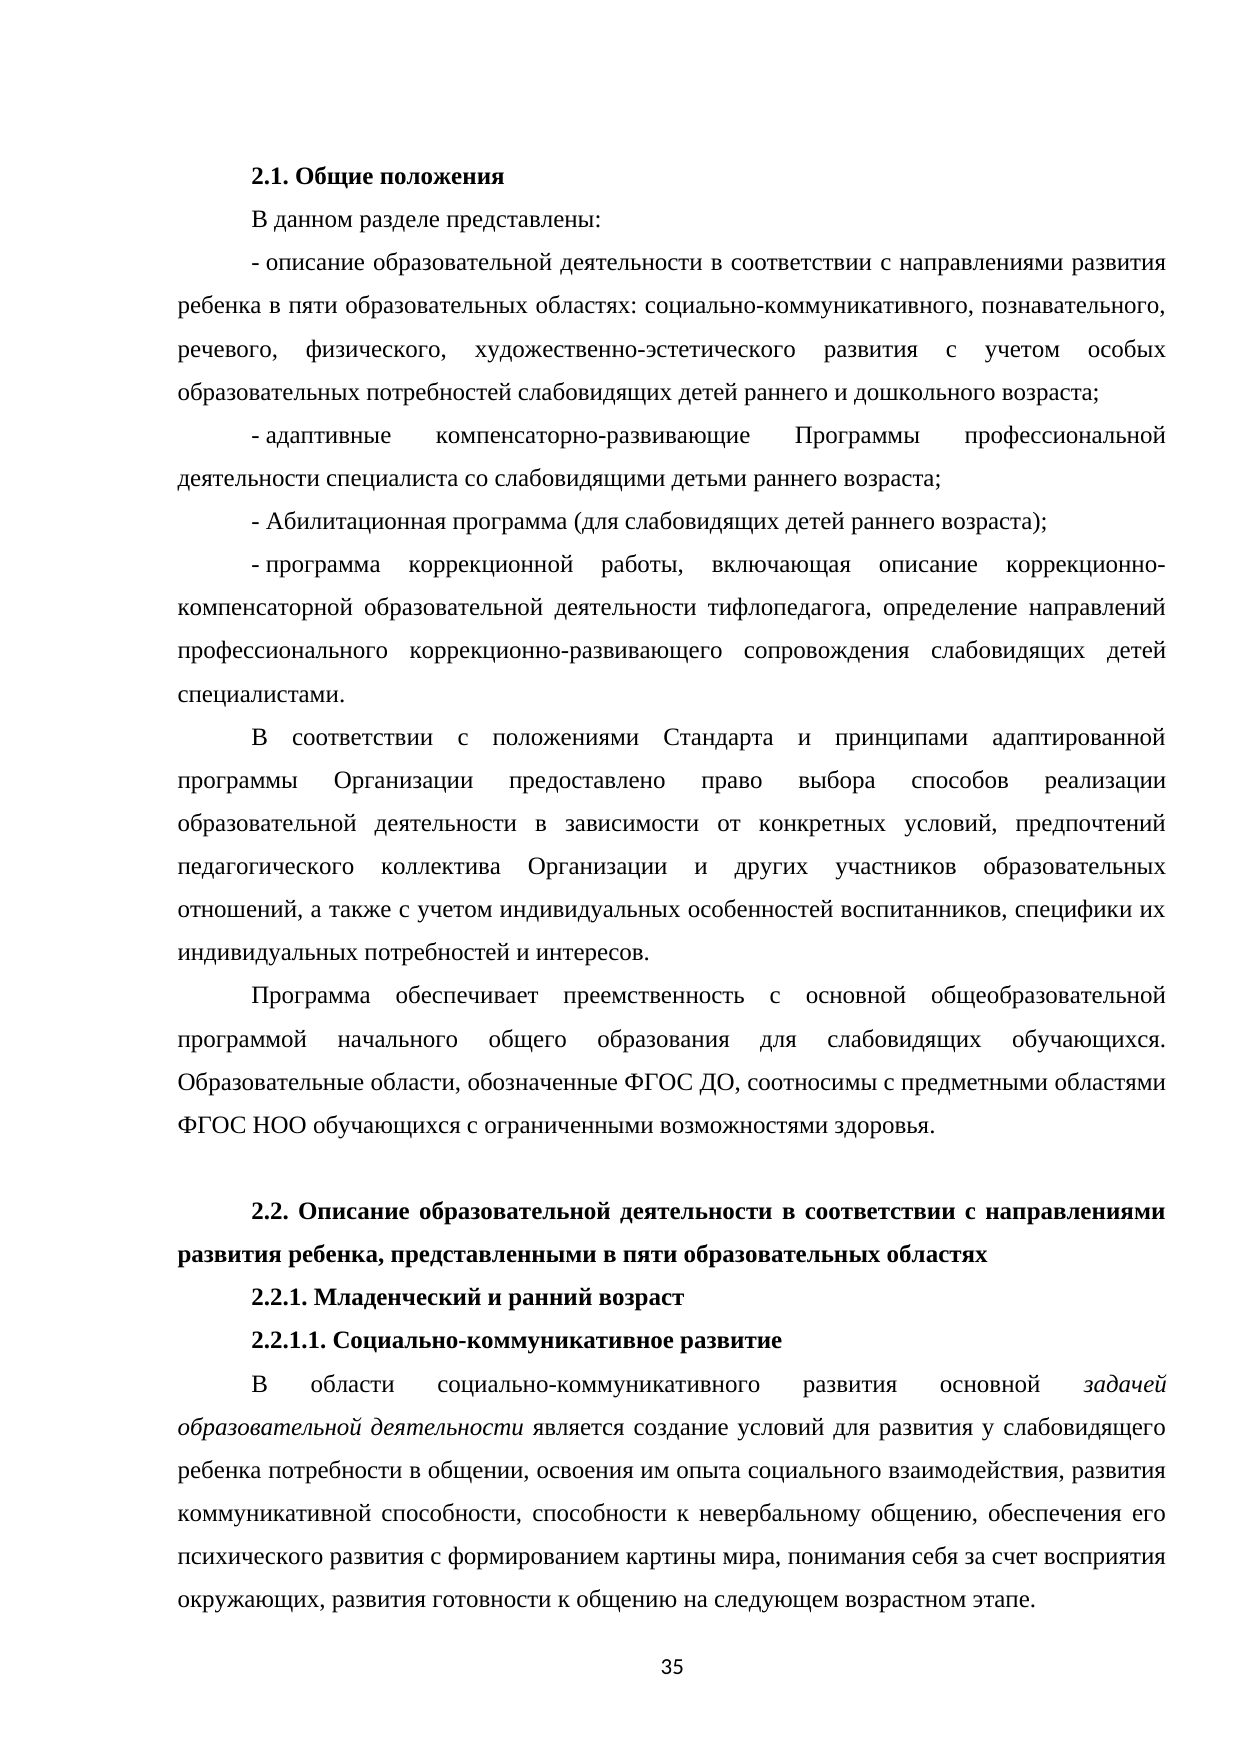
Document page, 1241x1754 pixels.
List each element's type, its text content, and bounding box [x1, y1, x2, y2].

text - программа коррекционной работы, включающая описание коррекционно-компенсаторной образовательной деятельности тифлопедагога, определение направлений профессионального коррекционно-развивающего сопровождения слабовидящих детей специалистами. [177, 549, 1167, 707]
text 2.1. Общие положения [177, 161, 1167, 190]
text В соответствии с положениями Стандарта и принципами адаптированной программы Организации предоставлено право выбора способов реализации образовательной деятельности в зависимости от конкретных условий, предпочтений педагогического коллектива Организации и других участников образовательных отношений, а также с учетом индивидуальных особенностей воспитанников, специфики их индивидуальных потребностей и интересов. [177, 722, 1167, 966]
text - адаптивные компенсаторно-развивающие Программы профессиональной деятельности специалиста со слабовидящими детьми раннего возраста; [177, 420, 1167, 492]
text В области социально-коммуникативного развития основной задачей образовательной деятельности является создание условий для развития у слабовидящего ребенка потребности в общении, освоения им опыта социального взаимодействия, развития коммуникативной способности, способности к невербальному общению, обеспечения его психического развития с формированием картины мира, понимания себя за счет восприятия окружающих, развития готовности к общению на следующем возрастном этапе. [177, 1369, 1167, 1613]
text - описание образовательной деятельности в соответствии с направлениями развития ребенка в пяти образовательных областях: социально-коммуникативного, познавательного, речевого, физического, художественно-эстетического развития с учетом особых образовательных потребностей слабовидящих детей раннего и дошкольного возраста; [177, 247, 1167, 406]
text Программа обеспечивает преемственность с основной общеобразовательной программой начального общего образования для слабовидящих обучающихся. Образовательные области, обозначенные ФГОС ДО, соотносимы с предметными областями ФГОС НОО обучающихся с ограниченными возможностями здоровья. [177, 981, 1167, 1139]
text 2.2.1.1. Социально-коммуникативное развитие [177, 1326, 1167, 1354]
text 2.2.1. Младенческий и ранний возраст [177, 1282, 1167, 1311]
text - Абилитационная программа (для слабовидящих детей раннего возраста); [177, 506, 1167, 535]
text В данном разделе представлены: [177, 204, 1167, 233]
text 2.2. Описание образовательной деятельности в соответствии с направлениями развития ребенка, представленными в пяти образовательных областях [177, 1196, 1167, 1268]
